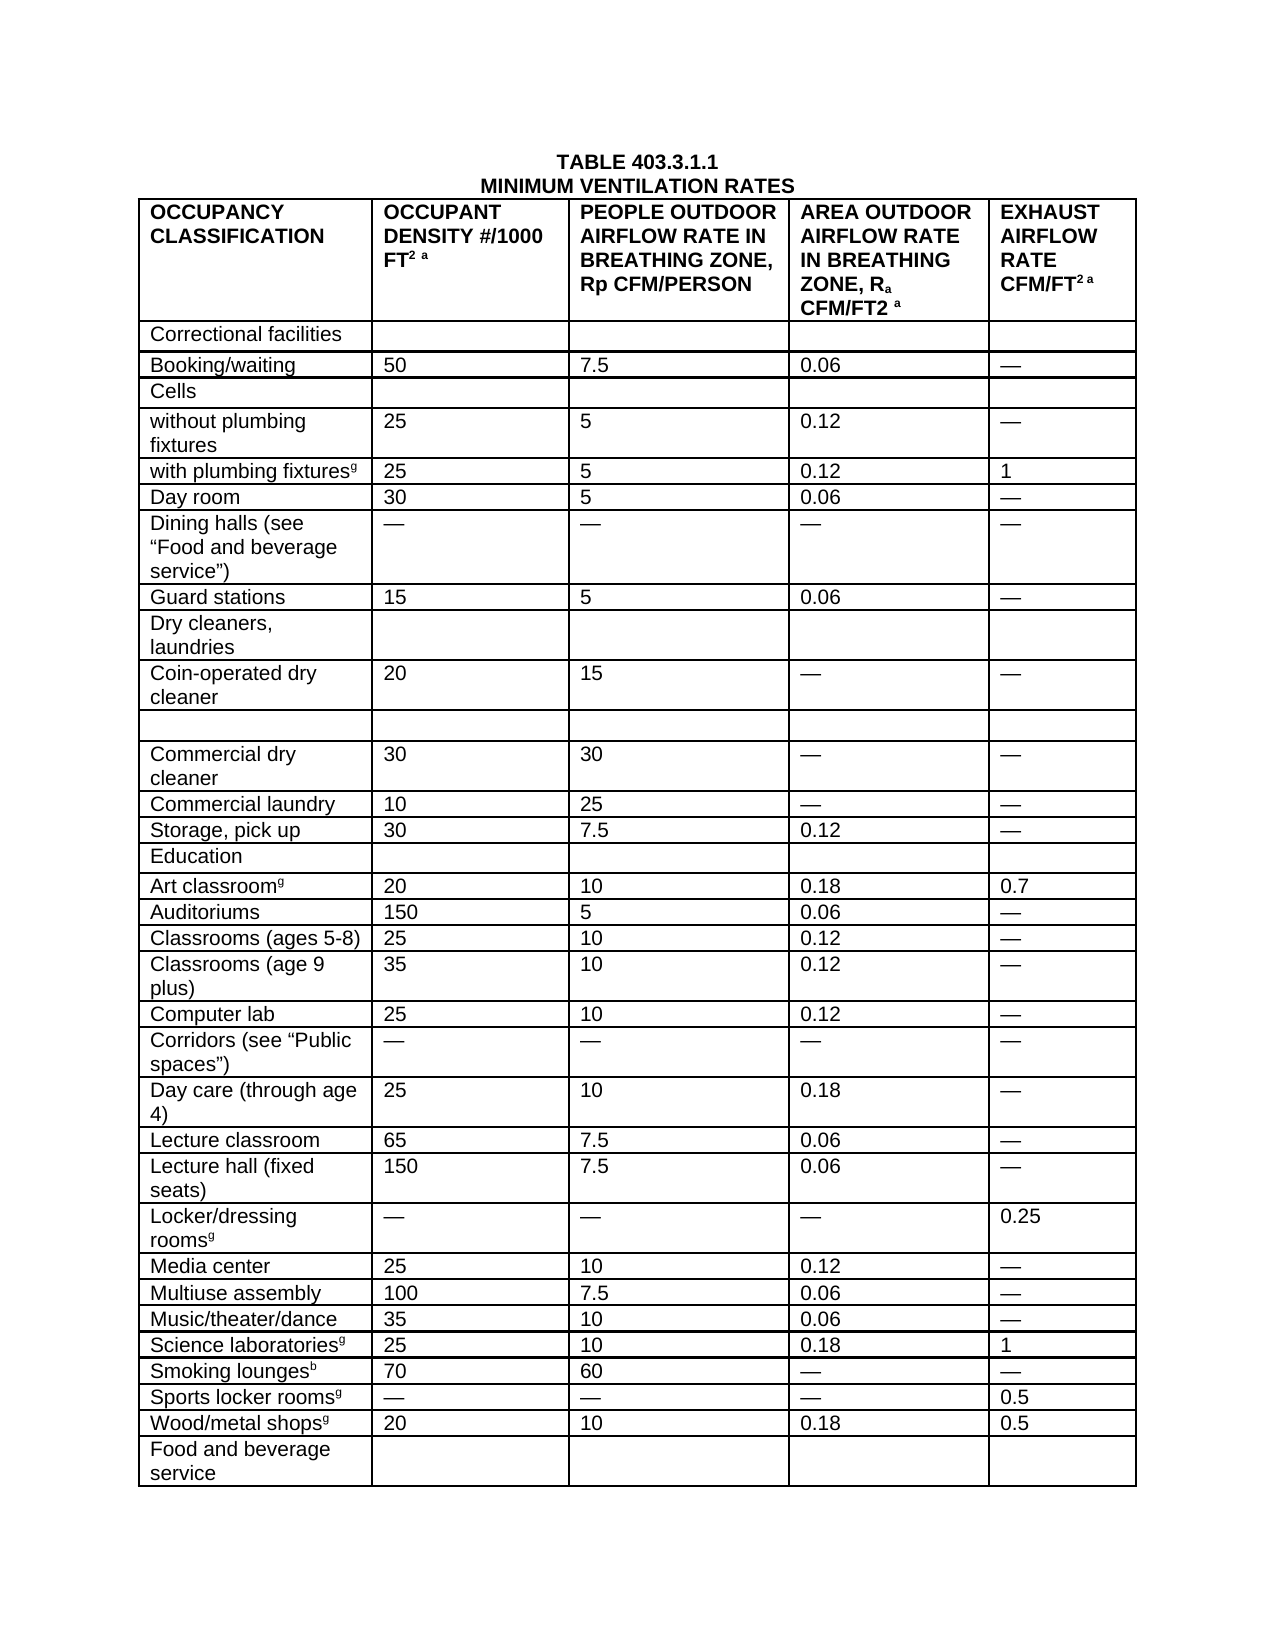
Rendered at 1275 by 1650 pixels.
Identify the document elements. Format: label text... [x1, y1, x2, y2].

table_cell 7.5 [570, 1128, 788, 1152]
table_cell [990, 379, 1135, 407]
table_cell Coin-operated dry cleaner [140, 661, 371, 709]
table_cell 30 [373, 818, 568, 842]
table_cell Lecture classroom [140, 1128, 371, 1152]
table_cell [373, 379, 568, 407]
table_cell 10 [570, 1333, 788, 1356]
table_cell 20 [373, 874, 568, 898]
table_cell — [990, 900, 1135, 924]
table_cell [140, 711, 371, 739]
table_cell 5 [570, 900, 788, 924]
table_cell [373, 611, 568, 659]
text MINIMUM VENTILATION RATES [150, 174, 1125, 198]
table_cell — [990, 1078, 1135, 1126]
table_header EXHAUST AIRFLOW RATE CFM/FT2 a [990, 200, 1135, 320]
table_cell 30 [373, 742, 568, 789]
table_cell Auditoriums [140, 900, 371, 924]
table_cell 60 [570, 1359, 788, 1382]
table_cell 0.06 [790, 1154, 988, 1202]
table_cell 30 [570, 742, 788, 789]
table_cell — [570, 1385, 788, 1408]
table_cell — [373, 511, 568, 583]
table_cell [990, 322, 1135, 350]
table_cell 50 [373, 353, 568, 376]
table_cell 5 [570, 485, 788, 509]
table_cell — [990, 1280, 1135, 1304]
table_cell [790, 322, 988, 350]
table_cell 10 [570, 952, 788, 1000]
table_cell 7.5 [570, 818, 788, 842]
table_cell 7.5 [570, 1280, 788, 1304]
table_cell Booking/waiting [140, 353, 371, 376]
table_cell [373, 711, 568, 739]
table_cell Corridors (see “Public spaces”) [140, 1028, 371, 1076]
table_cell Food and beverage service [140, 1437, 371, 1484]
table_cell Classrooms (age 9 plus) [140, 952, 371, 1000]
table_cell 0.06 [790, 585, 988, 609]
table_cell — [990, 1359, 1135, 1382]
table_cell Art classroomg [140, 874, 371, 898]
table_cell — [990, 661, 1135, 709]
table_cell 0.25 [990, 1204, 1135, 1252]
table_cell [373, 1437, 568, 1484]
table_cell — [570, 511, 788, 583]
table_cell 0.12 [790, 459, 988, 483]
table_cell 1 [990, 1333, 1135, 1356]
table_cell 0.18 [790, 874, 988, 898]
table_cell — [790, 1028, 988, 1076]
table_cell 70 [373, 1359, 568, 1382]
table_cell Day room [140, 485, 371, 509]
table_cell — [790, 661, 988, 709]
table_cell Correctional facilities [140, 322, 371, 350]
table_cell 10 [570, 1411, 788, 1434]
table_cell 0.06 [790, 1128, 988, 1152]
table_header OCCUPANCY CLASSIFICATION [140, 200, 371, 320]
table_cell 0.12 [790, 409, 988, 457]
table_cell Day care (through age 4) [140, 1078, 371, 1126]
table_cell 20 [373, 1411, 568, 1434]
table_cell 0.06 [790, 1306, 988, 1330]
table_cell 0.12 [790, 1254, 988, 1278]
table_cell 0.5 [990, 1385, 1135, 1408]
table_cell without plumbing fixtures [140, 409, 371, 457]
table_cell with plumbing fixturesg [140, 459, 371, 483]
table_cell Computer lab [140, 1002, 371, 1026]
table_cell — [990, 792, 1135, 816]
table_cell 5 [570, 409, 788, 457]
text TABLE 403.3.1.1 [150, 150, 1125, 174]
table_cell [570, 1437, 788, 1484]
table_cell 10 [570, 926, 788, 950]
table_cell [570, 611, 788, 659]
table_cell 30 [373, 485, 568, 509]
table_header OCCUPANT DENSITY #/1000 FT2 a [373, 200, 568, 320]
table_cell — [373, 1204, 568, 1252]
table_cell 1 [990, 459, 1135, 483]
table_header AREA OUTDOOR AIRFLOW RATE IN BREATHING ZONE, Ra CFM/FT2 a [790, 200, 988, 320]
table_cell — [990, 585, 1135, 609]
table_cell Dry cleaners, laundries [140, 611, 371, 659]
table_cell 0.7 [990, 874, 1135, 898]
table_cell 0.06 [790, 900, 988, 924]
table_cell Sports locker roomsg [140, 1385, 371, 1408]
table_cell 10 [570, 1254, 788, 1278]
table_cell 0.12 [790, 926, 988, 950]
table_cell [990, 844, 1135, 872]
table_cell 20 [373, 661, 568, 709]
table_cell 5 [570, 585, 788, 609]
table_cell — [373, 1385, 568, 1408]
table_cell Media center [140, 1254, 371, 1278]
table_cell Science laboratoriesg [140, 1333, 371, 1356]
table_cell [790, 379, 988, 407]
table_cell 0.06 [790, 353, 988, 376]
table_cell 0.18 [790, 1078, 988, 1126]
table_cell Multiuse assembly [140, 1280, 371, 1304]
table_cell [570, 322, 788, 350]
table_cell [990, 1437, 1135, 1484]
table_cell Commercial dry cleaner [140, 742, 371, 789]
table_cell — [790, 742, 988, 789]
table_cell — [790, 1204, 988, 1252]
table_cell [790, 611, 988, 659]
table_cell 0.12 [790, 1002, 988, 1026]
table_cell Commercial laundry [140, 792, 371, 816]
table_cell [570, 711, 788, 739]
table_cell 10 [570, 1078, 788, 1126]
table_cell [790, 711, 988, 739]
table_cell 10 [373, 792, 568, 816]
table_cell 25 [373, 459, 568, 483]
table_cell 150 [373, 900, 568, 924]
table_cell Lecture hall (fixed seats) [140, 1154, 371, 1202]
table_cell [790, 844, 988, 872]
table_cell 15 [373, 585, 568, 609]
table_cell — [990, 952, 1135, 1000]
table_cell 10 [570, 1306, 788, 1330]
table_cell — [790, 1359, 988, 1382]
table_cell — [990, 1306, 1135, 1330]
table_cell — [990, 1002, 1135, 1026]
table_cell 25 [570, 792, 788, 816]
table_cell Education [140, 844, 371, 872]
table_cell [373, 322, 568, 350]
table_cell [790, 1437, 988, 1484]
table_cell 35 [373, 952, 568, 1000]
table_cell 0.06 [790, 485, 988, 509]
table_cell Dining halls (see “Food and beverage service”) [140, 511, 371, 583]
table_cell [990, 711, 1135, 739]
table_cell 5 [570, 459, 788, 483]
table_cell Music/theater/dance [140, 1306, 371, 1330]
table_cell — [570, 1028, 788, 1076]
table_cell [990, 611, 1135, 659]
table_cell Cells [140, 379, 371, 407]
table_cell 25 [373, 1078, 568, 1126]
table_cell — [570, 1204, 788, 1252]
table_cell 0.06 [790, 1280, 988, 1304]
table_cell 7.5 [570, 353, 788, 376]
table_cell 100 [373, 1280, 568, 1304]
table_cell Classrooms (ages 5-8) [140, 926, 371, 950]
table_cell — [990, 818, 1135, 842]
table_cell [570, 379, 788, 407]
table_cell — [990, 1254, 1135, 1278]
table_cell — [990, 511, 1135, 583]
table_cell — [990, 353, 1135, 376]
table_cell Storage, pick up [140, 818, 371, 842]
table_cell 150 [373, 1154, 568, 1202]
table_cell — [990, 1028, 1135, 1076]
table_cell 10 [570, 1002, 788, 1026]
table_cell [570, 844, 788, 872]
table_cell — [990, 1154, 1135, 1202]
table_cell 35 [373, 1306, 568, 1330]
table_cell 10 [570, 874, 788, 898]
table_cell 0.12 [790, 952, 988, 1000]
table_cell 0.18 [790, 1411, 988, 1434]
table_cell — [790, 1385, 988, 1408]
table_header PEOPLE OUTDOOR AIRFLOW RATE IN BREATHING ZONE, Rp CFM/PERSON [570, 200, 788, 320]
table_cell 25 [373, 1002, 568, 1026]
table_cell 0.12 [790, 818, 988, 842]
table_cell 7.5 [570, 1154, 788, 1202]
table_cell — [790, 511, 988, 583]
table_cell — [790, 792, 988, 816]
table_cell — [373, 1028, 568, 1076]
table_cell [373, 844, 568, 872]
table_cell Guard stations [140, 585, 371, 609]
table_cell — [990, 485, 1135, 509]
table_cell — [990, 926, 1135, 950]
table_cell 25 [373, 1333, 568, 1356]
table_cell 25 [373, 1254, 568, 1278]
table_cell — [990, 742, 1135, 789]
table_cell 25 [373, 926, 568, 950]
table_cell — [990, 1128, 1135, 1152]
table_cell 25 [373, 409, 568, 457]
table_cell — [990, 409, 1135, 457]
table_cell 65 [373, 1128, 568, 1152]
table_cell Locker/dressing roomsg [140, 1204, 371, 1252]
table_cell Smoking loungesb [140, 1359, 371, 1382]
table_cell 0.18 [790, 1333, 988, 1356]
table_cell 15 [570, 661, 788, 709]
table_cell Wood/metal shopsg [140, 1411, 371, 1434]
table_cell 0.5 [990, 1411, 1135, 1434]
